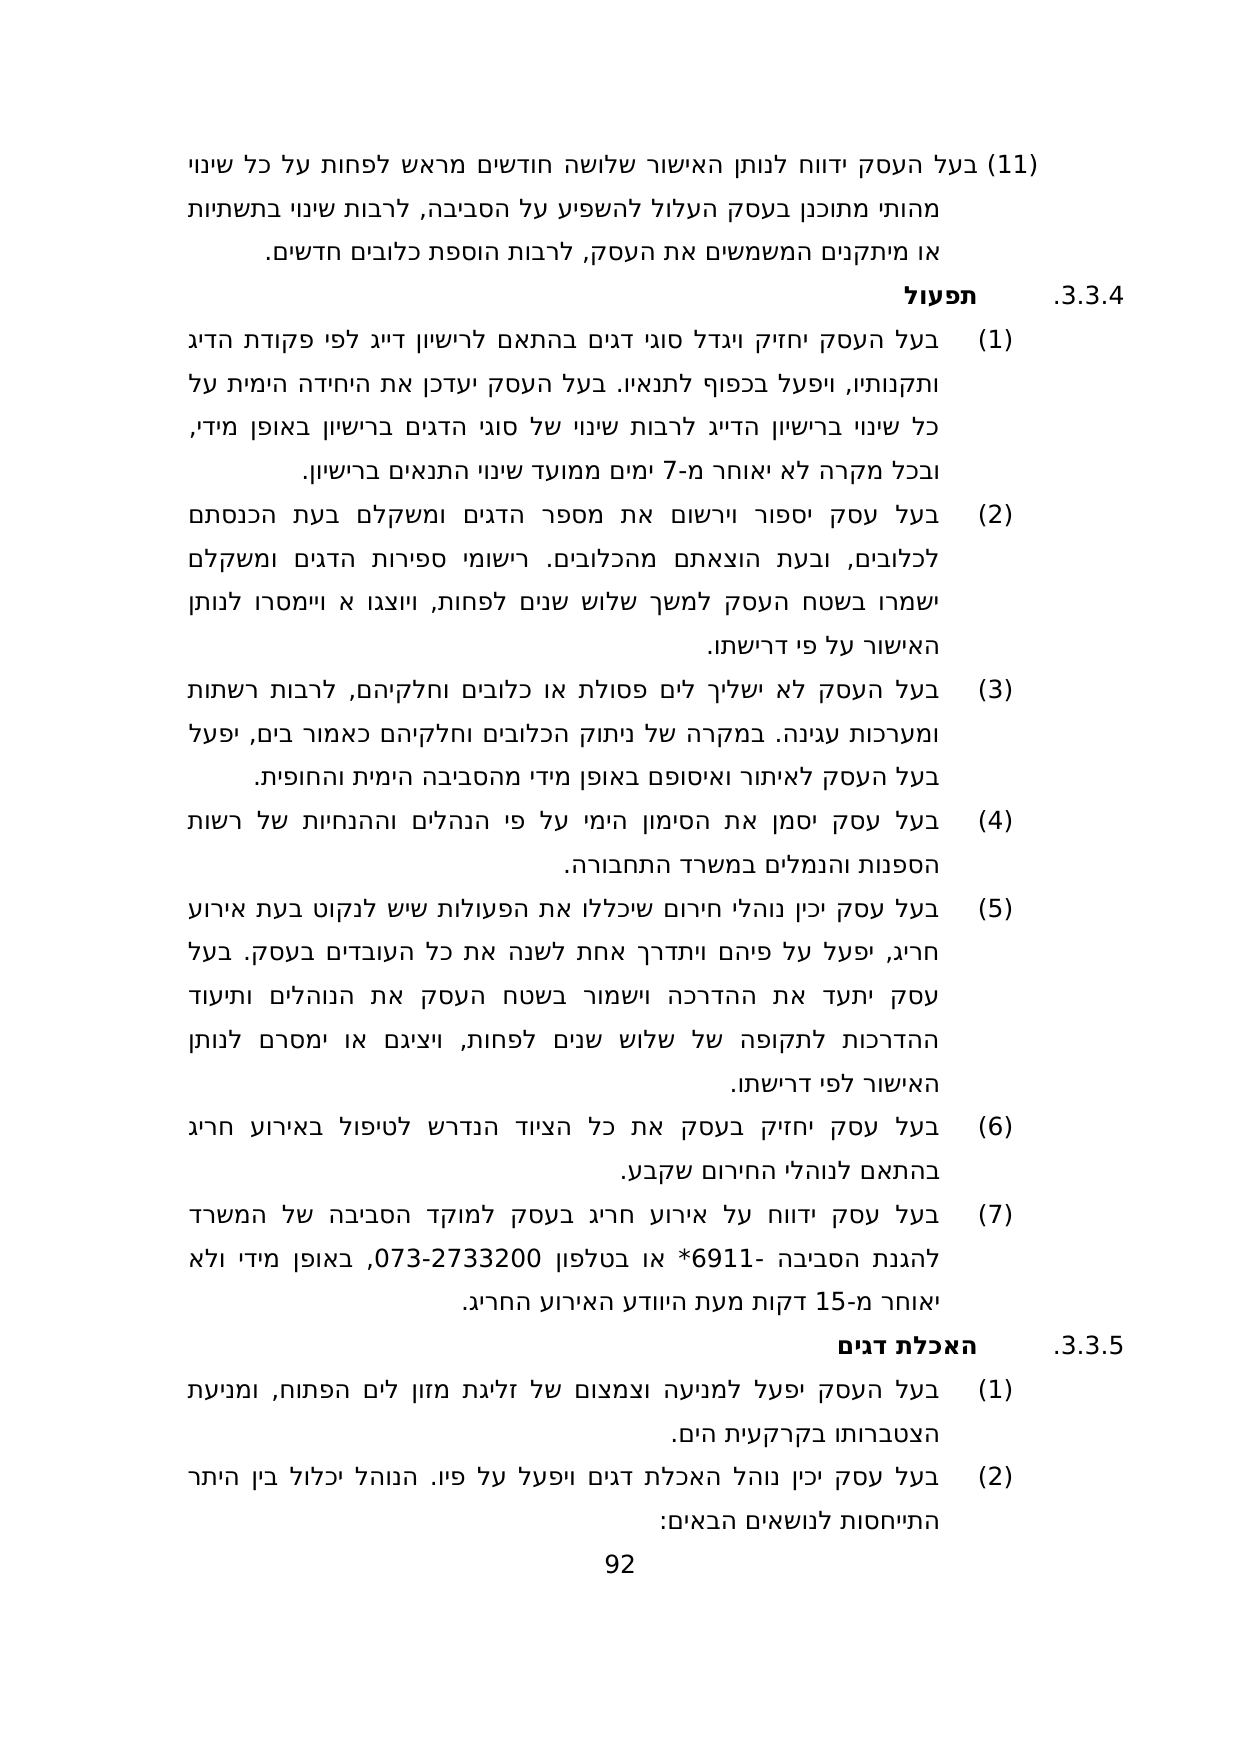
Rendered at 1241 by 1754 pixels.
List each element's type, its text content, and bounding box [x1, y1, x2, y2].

list בעל העסק יפעל למניעה וצמצום של זליגת מזון לים הפתוח, ומניעת הצטברותו בקרקעית הים. [187, 1375, 978, 1448]
list תפעול [187, 281, 1053, 310]
list בעל העסק לא ישליך לים פסולת או כלובים וחלקיהם, לרבות רשתות ומערכות עגינה. במקרה של ניתוק הכלובים וחלקיהם כאמור בים, יפעל בעל העסק לאיתור ואיסופם באופן מידי מהסביבה הימית והחופית. [187, 675, 978, 792]
list בעל עסק יכין נוהל האכלת דגים ויפעל על פיו. הנוהל יכלול בין היתר התייחסות לנושאים הבאים: [187, 1462, 978, 1535]
list בעל עסק יחזיק בעסק את כל הציוד הנדרש לטיפול באירוע חריג בהתאם לנוהלי החירום שקבע. [187, 1112, 978, 1185]
list בעל עסק יכין נוהלי חירום שיכללו את הפעולות שיש לנקוט בעת אירוע חריג, יפעל על פיהם ויתדרך אחת לשנה את כל העובדים בעסק. בעל עסק יתעד את ההדרכה וישמור בשטח העסק את הנוהלים ותיעוד ההדרכות לתקופה של שלוש שנים לפחות, ויציגם או ימסרם לנותן האישור לפי דרישתו. [187, 894, 978, 1098]
list בעל עסק יסמן את הסימון הימי על פי הנהלים וההנחיות של רשות הספנות והנמלים במשרד התחבורה. [187, 806, 978, 879]
list בעל עסק ידווח על אירוע חריג בעסק למוקד הסביבה של המשרד להגנת הסביבה -6911* או בטלפון 073-2733200, באופן מידי ולא יאוחר מ-15 דקות מעת היוודע האירוע החריג. [187, 1200, 978, 1317]
list בעל העסק יחזיק ויגדל סוגי דגים בהתאם לרישיון דייג לפי פקודת הדיג ותקנותיו, ויפעל בכפוף לתנאיו. בעל העסק יעדכן את היחידה הימית על כל שינוי ברישיון הדייג לרבות שינוי של סוגי הדגים ברישיון באופן מידי, ובכל מקרה לא יאוחר מ-7 ימים ממועד שינוי התנאים ברישיון. [187, 325, 978, 485]
list בעל העסק ידווח לנותן האישור שלושה חודשים מראש לפחות על כל שינוי מהותי מתוכנן בעסק העלול להשפיע על הסביבה, לרבות שינוי בתשתיות או מיתקנים המשמשים את העסק, לרבות הוספת כלובים חדשים. [187, 150, 979, 267]
list האכלת דגים [187, 1331, 1053, 1360]
list בעל עסק יספור וירשום את מספר הדגים ומשקלם בעת הכנסתם לכלובים, ובעת הוצאתם מהכלובים. רישומי ספירות הדגים ומשקלם ישמרו בשטח העסק למשך שלוש שנים לפחות, ויוצגו א ויימסרו לנותן האישור על פי דרישתו. [187, 500, 978, 660]
